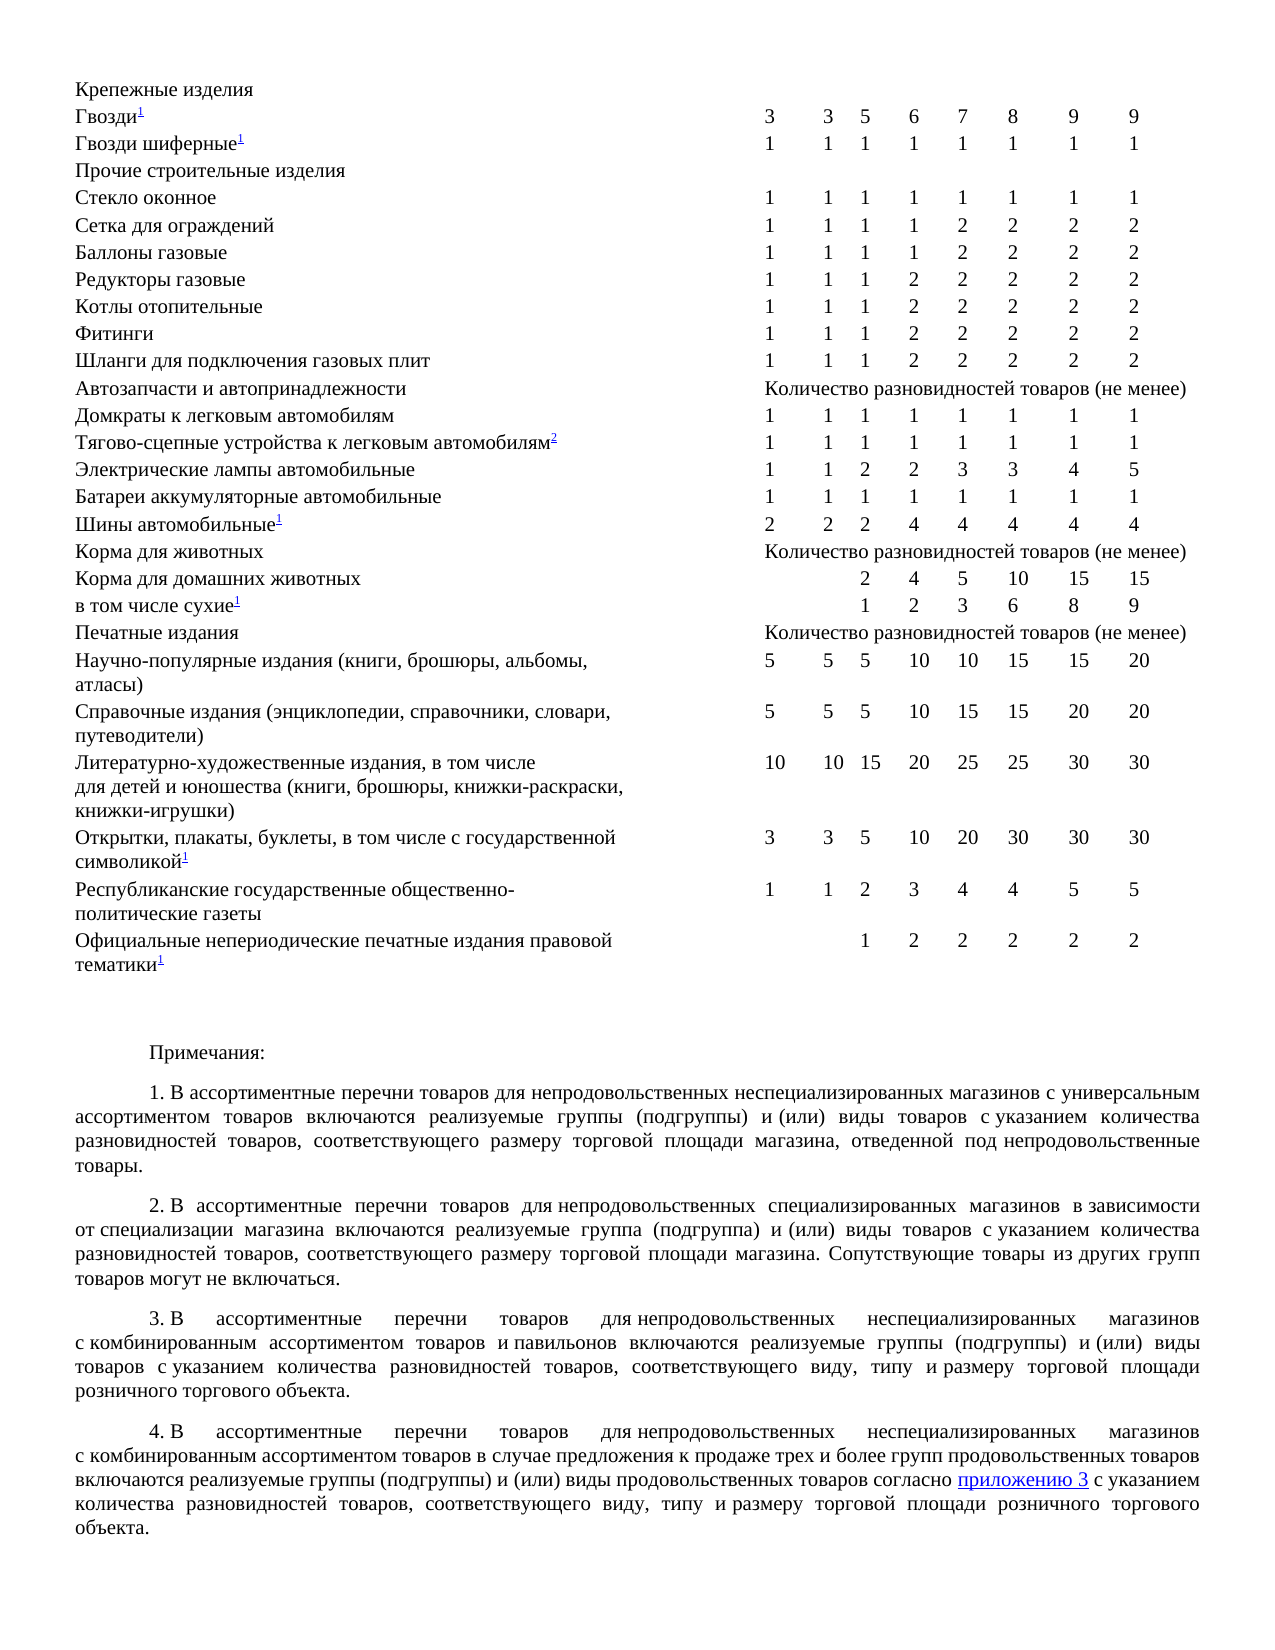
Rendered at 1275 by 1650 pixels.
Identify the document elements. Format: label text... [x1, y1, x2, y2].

text Примечания: [75, 1039, 1200, 1064]
text 1. В ассортиментные перечни товаров для непродовольственных неспециализированных магазинов с универсальным ассортиментом товаров включаются реализуемые группы (подгруппы) и (или) виды товаров с указанием количества разновидностей товаров, соответствующего размеру торговой площади магазина, отведенной под непродовольственные товары. [75, 1080, 1200, 1177]
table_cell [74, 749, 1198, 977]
text 3. В ассортиментные перечни товаров для непродовольственных неспециализированных магазинов с комбинированным ассортиментом товаров и павильонов включаются реализуемые группы (подгруппы) и (или) виды товаров с указанием количества разновидностей товаров, соответствующего виду, типу и размеру торговой площади розничного торгового объекта. [75, 1306, 1200, 1402]
text 4. В ассортиментные перечни товаров для непродовольственных неспециализированных магазинов с комбинированным ассортиментом товаров в случае предложения к продаже трех и более групп продовольственных товаров включаются реализуемые группы (подгруппы) и (или) виды продовольственных товаров согласно приложению 3 с указанием количества разновидностей товаров, соответствующего виду, типу и размеру торговой площади розничного торгового объекта. [75, 1419, 1200, 1539]
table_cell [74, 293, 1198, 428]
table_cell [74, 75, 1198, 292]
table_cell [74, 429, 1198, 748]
text 2. В ассортиментные перечни товаров для непродовольственных специализированных магазинов в зависимости от специализации магазина включаются реализуемые группа (подгруппа) и (или) виды товаров с указанием количества разновидностей товаров, соответствующего размеру торговой площади магазина. Сопутствующие товары из других групп товаров могут не включаться. [75, 1193, 1200, 1289]
